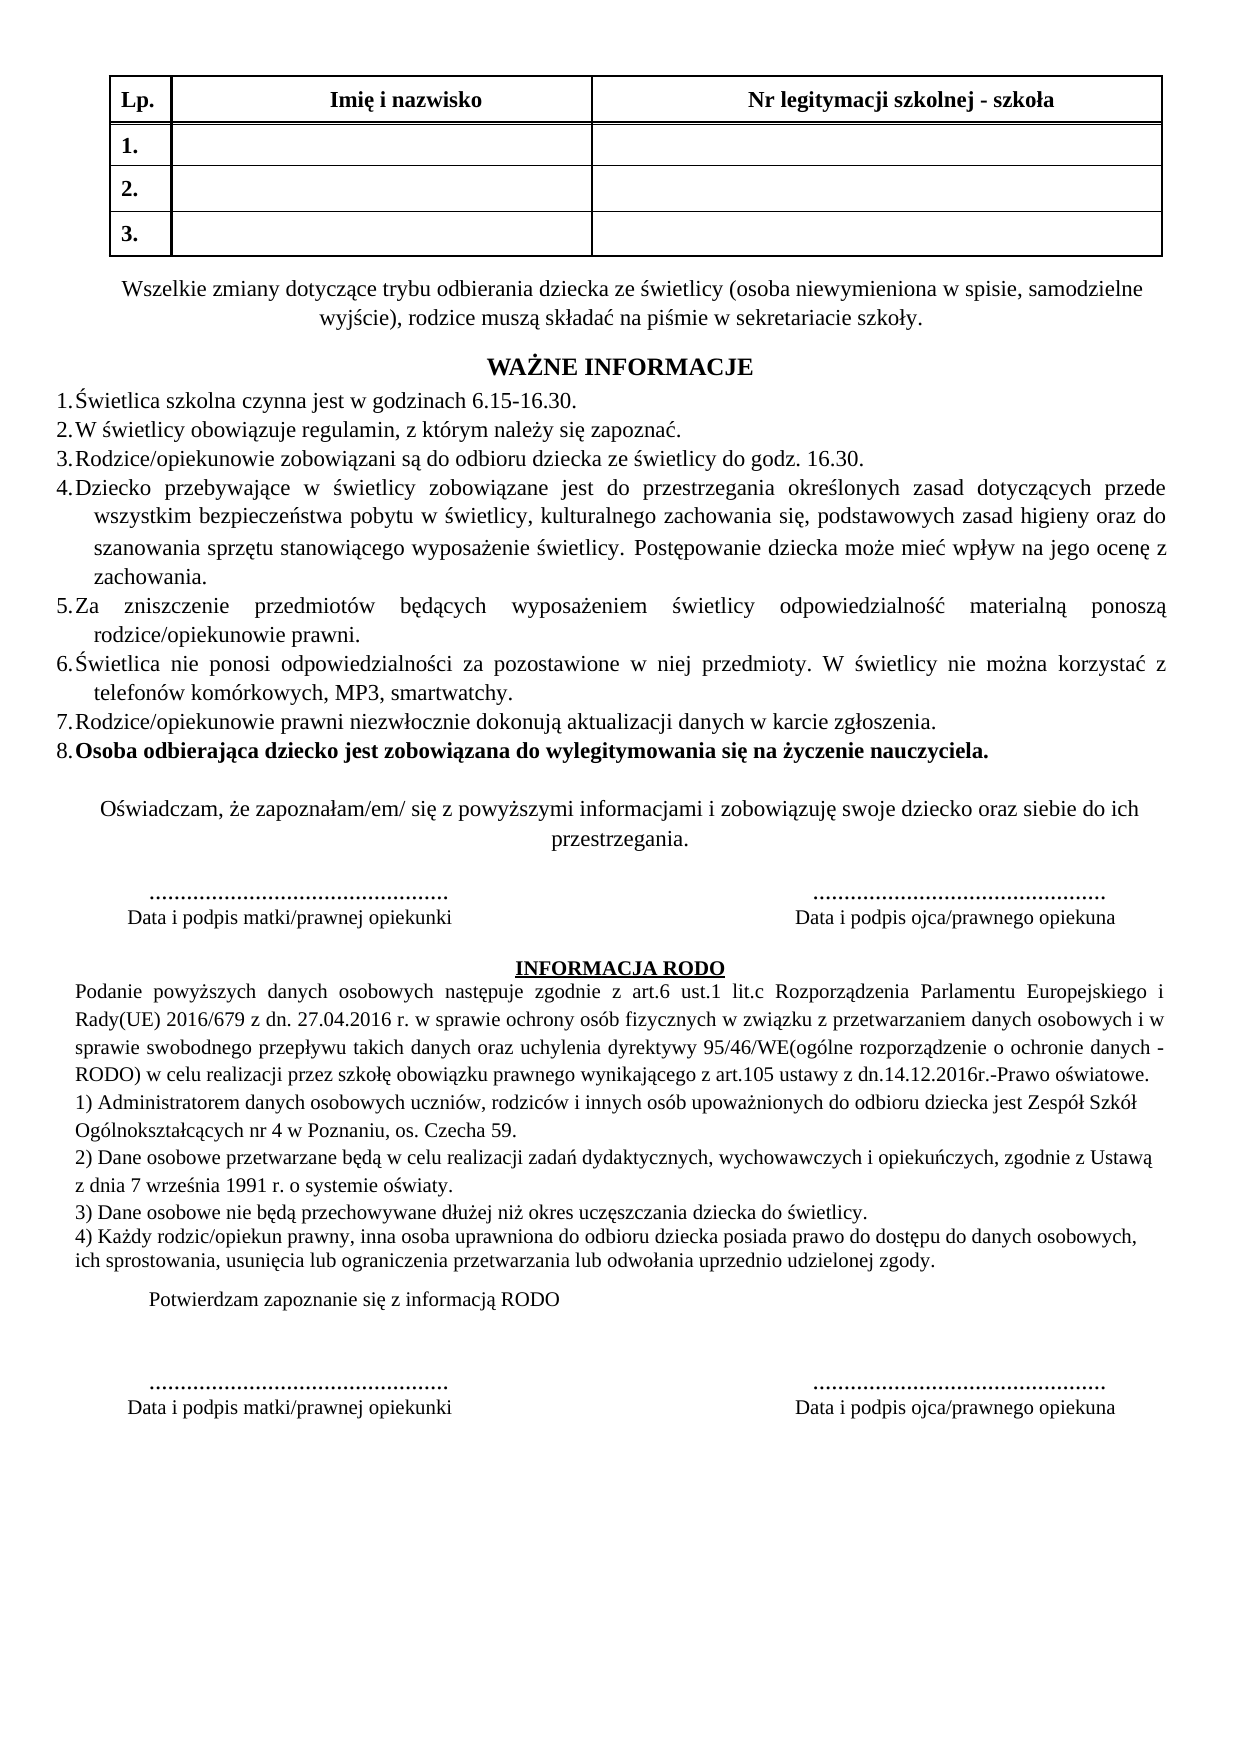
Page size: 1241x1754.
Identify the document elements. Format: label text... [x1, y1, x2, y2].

text 1) Administratorem danych osobowych uczniów, rodziców i innych osób upoważnionych do odbioru dziecka jest Zespół Szkół Ogólnokształcących nr 4 w Poznaniu, os. Czecha 59. [75, 1090, 1165, 1142]
table_cell 2. [111, 166, 170, 211]
list Świetlica nie ponosi odpowiedzialności za pozostawione w niej przedmioty. W świetlicy nie można korzystać z telefonów komórkowych, MP3, smartwatchy. [56, 650, 1168, 705]
text ................................................ ............................................... [75, 1366, 1165, 1395]
table_cell 1. [111, 125, 170, 165]
table_cell [593, 212, 1161, 254]
table_cell [593, 166, 1161, 211]
text Potwierdzam zapoznanie się z informacją RODO [75, 1287, 1165, 1311]
text Oświadczam, że zapoznałam/em/ się z powyższymi informacjami i zobowiązuję swoje dziecko oraz siebie do ich przestrzegania. [75, 795, 1165, 852]
text 3) Dane osobowe nie będą przechowywane dłużej niż okres uczęszczania dziecka do świetlicy. [75, 1200, 1165, 1224]
table_cell [173, 212, 591, 254]
table_cell [593, 125, 1161, 165]
table_header Lp. [111, 77, 170, 121]
title WAŻNE INFORMACJE [75, 352, 1165, 381]
list Za zniszczenie przedmiotów będących wyposażeniem świetlicy odpowiedzialność materialną ponoszą rodzice/opiekunowie prawni. [56, 592, 1168, 647]
list Osoba odbierająca dziecko jest zobowiązana do wylegitymowania się na życzenie nauczyciela. [56, 737, 1168, 763]
list Dziecko przebywające w świetlicy zobowiązane jest do przestrzegania określonych zasad dotyczących przede wszystkim bezpieczeństwa pobytu w świetlicy, kulturalnego zachowania się, podstawowych zasad higieny oraz do szanowania sprzętu stanowiącego wyposażenie świetlicy. Postępowanie dziecka może mieć wpływ na jego ocenę z zachowania. [56, 474, 1168, 589]
text Podanie powyższych danych osobowych następuje zgodnie z art.6 ust.1 lit.c Rozporządzenia Parlamentu Europejskiego i Rady(UE) 2016/679 z dn. 27.04.2016 r. w sprawie ochrony osób fizycznych w związku z przetwarzaniem danych osobowych i w sprawie swobodnego przepływu takich danych oraz uchylenia dyrektywy 95/46/WE(ogólne rozporządzenie o ochronie danych - RODO) w celu realizacji przez szkołę obowiązku prawnego wynikającego z art.105 ustawy z dn.14.12.2016r.-Prawo oświatowe. [75, 979, 1165, 1086]
list Rodzice/opiekunowie prawni niezwłocznie dokonują aktualizacji danych w karcie zgłoszenia. [56, 708, 1168, 734]
table_cell 3. [111, 212, 170, 254]
text Data i podpis matki/prawnej opiekunki Data i podpis ojca/prawnego opiekuna [75, 1395, 1165, 1419]
list W świetlicy obowiązuje regulamin, z którym należy się zapoznać. [56, 416, 1168, 442]
text Wszelkie zmiany dotyczące trybu odbierania dziecka ze świetlicy (osoba niewymieniona w spisie, samodzielne wyjście), rodzice muszą składać na piśmie w sekretariacie szkoły. [75, 275, 1168, 330]
text 4) Każdy rodzic/opiekun prawny, inna osoba uprawniona do odbioru dziecka posiada prawo do dostępu do danych osobowych, ich sprostowania, usunięcia lub ograniczenia przetwarzania lub odwołania uprzednio udzielonej zgody. [75, 1224, 1165, 1272]
table_header Imię i nazwisko [173, 77, 591, 121]
text INFORMACJA RODO [75, 955, 1165, 979]
table_cell [173, 166, 591, 211]
text ................................................ ............................................... [75, 876, 1165, 905]
text 2) Dane osobowe przetwarzane będą w celu realizacji zadań dydaktycznych, wychowawczych i opiekuńczych, zgodnie z Ustawą z dnia 7 września 1991 r. o systemie oświaty. [75, 1145, 1165, 1197]
table_header Nr legitymacji szkolnej - szkoła [593, 77, 1161, 121]
table_cell [173, 125, 591, 165]
list Rodzice/opiekunowie zobowiązani są do odbioru dziecka ze świetlicy do godz. 16.30. [56, 445, 1214, 471]
list Świetlica szkolna czynna jest w godzinach 6.15-16.30. [56, 387, 1214, 413]
text Data i podpis matki/prawnej opiekunki Data i podpis ojca/prawnego opiekuna [75, 905, 1165, 929]
